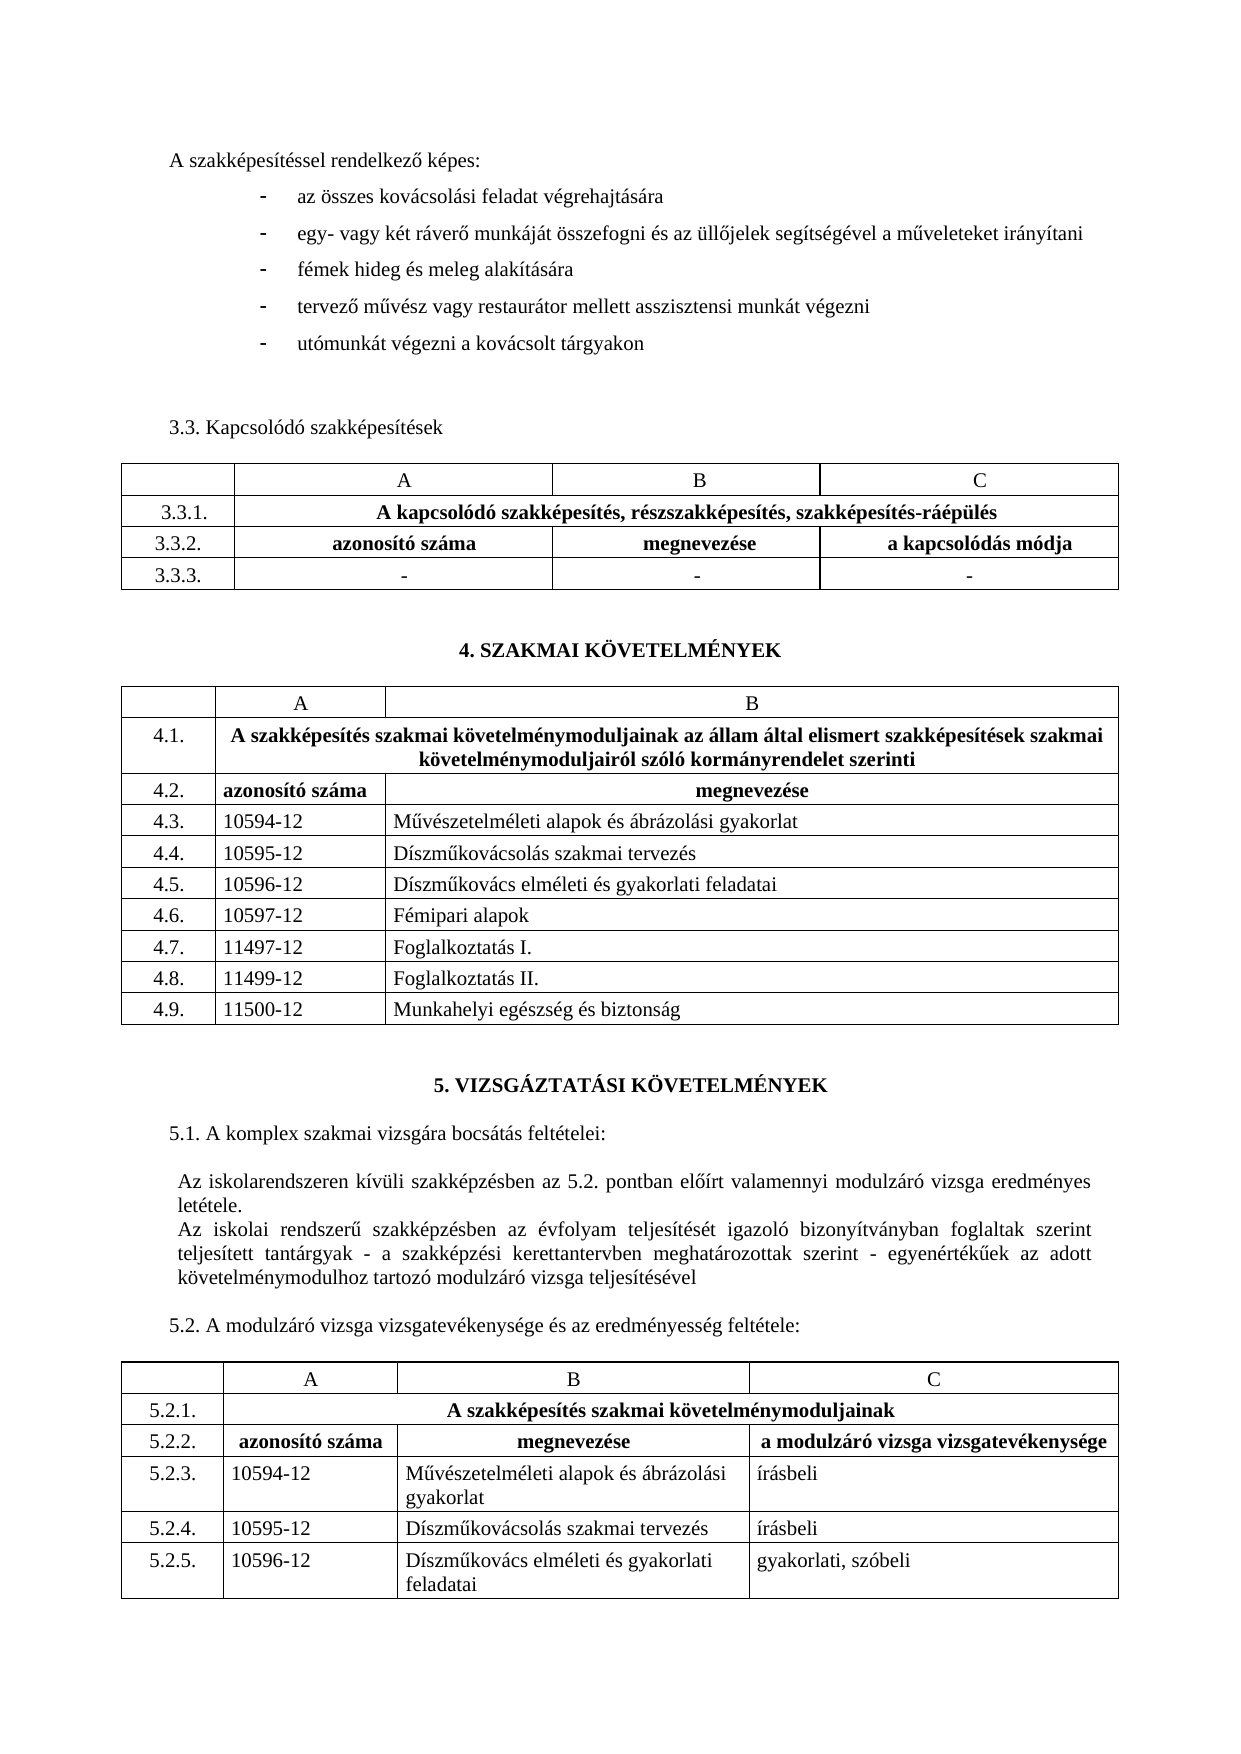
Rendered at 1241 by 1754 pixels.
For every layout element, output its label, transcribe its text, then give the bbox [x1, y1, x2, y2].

table_cell Művészetelméleti alapok és ábrázolási gyakorlat [398, 1457, 749, 1511]
table_cell Munkahelyi egészség és biztonság [386, 993, 1118, 1023]
text  utómunkát végezni a kovácsolt tárgyakon [259, 330, 1093, 354]
table_cell a modulzáró vizsga vizsgatevékenysége [750, 1425, 1118, 1456]
table_cell 5.2.1. [122, 1394, 223, 1424]
table_cell 3.3.1. [122, 496, 234, 526]
table_cell 5.2.2. [122, 1425, 223, 1456]
table_cell megnevezése [553, 527, 819, 557]
table_cell 10595-12 [224, 1512, 397, 1542]
table_cell Díszműkovács elméleti és gyakorlati feladatai [398, 1543, 749, 1598]
text 5.2. A modulzáró vizsga vizsgatevékenysége és az eredményesség feltétele: [148, 1313, 1093, 1337]
table_cell 4.9. [122, 993, 215, 1023]
table_cell megnevezése [398, 1425, 749, 1456]
table_cell - [821, 558, 1118, 589]
table_cell 11499-12 [216, 962, 385, 992]
table_cell 4.3. [122, 805, 215, 835]
table_cell írásbeli [750, 1512, 1118, 1542]
table_cell A kapcsolódó szakképesítés, részszakképesítés, szakképesítés-ráépülés [235, 496, 1118, 526]
table_cell 5.2.3. [122, 1457, 223, 1511]
table_header [122, 464, 234, 494]
table_header [122, 1363, 223, 1393]
table_cell 10594-12 [216, 805, 385, 835]
table_cell 4.8. [122, 962, 215, 992]
text  egy- vagy két ráverő munkáját összefogni és az üllőjelek segítségével a műveleteket irányítani [259, 221, 1093, 245]
table_cell 10596-12 [216, 868, 385, 898]
text  fémek hideg és meleg alakítására [259, 257, 1093, 281]
table_cell 4.5. [122, 868, 215, 898]
table_cell 10594-12 [224, 1457, 397, 1511]
table_cell 10597-12 [216, 899, 385, 929]
table_header B [386, 687, 1118, 717]
table_cell 4.7. [122, 931, 215, 961]
table_cell 4.4. [122, 836, 215, 867]
table_cell 4.1. [122, 718, 215, 773]
table_cell 10596-12 [224, 1543, 397, 1598]
table_cell Díszműkovács elméleti és gyakorlati feladatai [386, 868, 1118, 898]
text 3.3. Kapcsolódó szakképesítések [148, 415, 1093, 439]
table_cell azonosító száma [216, 774, 385, 804]
table_cell 4.2. [122, 774, 215, 804]
table_cell Fémipari alapok [386, 899, 1118, 929]
table_cell 11500-12 [216, 993, 385, 1023]
text Az iskolarendszeren kívüli szakképzésben az 5.2. pontban előírt valamennyi modulzáró vizsga eredményes letétele. [177, 1169, 1093, 1217]
table_cell A szakképesítés szakmai követelménymoduljainak [224, 1394, 1118, 1424]
table_cell gyakorlati, szóbeli [750, 1543, 1118, 1598]
table_cell Díszműkovácsolás szakmai tervezés [398, 1512, 749, 1542]
table_cell - [235, 558, 552, 589]
text Az iskolai rendszerű szakképzésben az évfolyam teljesítését igazoló bizonyítványban foglaltak szerint teljesített tantárgyak - a szakképzési kerettantervben meghatározottak szerint - egyenértékűek az adott követelménymodulhoz tartozó modulzáró vizsga teljesítésével [177, 1217, 1093, 1289]
table_header C [750, 1363, 1118, 1393]
table_cell Művészetelméleti alapok és ábrázolási gyakorlat [386, 805, 1118, 835]
table_cell 10595-12 [216, 836, 385, 867]
table_cell Foglalkoztatás II. [386, 962, 1118, 992]
text 5. VIZSGÁZTATÁSI KÖVETELMÉNYEK [148, 1073, 1093, 1097]
table_cell 5.2.5. [122, 1543, 223, 1598]
text  tervező művész vagy restaurátor mellett asszisztensi munkát végezni [259, 294, 1093, 318]
table_header A [235, 464, 552, 494]
table_header A [216, 687, 385, 717]
table_header B [398, 1363, 749, 1393]
table_header C [821, 464, 1118, 494]
table_cell a kapcsolódás módja [821, 527, 1118, 557]
table_header A [224, 1363, 397, 1393]
table_header [122, 687, 215, 717]
table_cell 3.3.3. [122, 558, 234, 589]
table_cell írásbeli [750, 1457, 1118, 1511]
table_cell Díszműkovácsolás szakmai tervezés [386, 836, 1118, 867]
table_cell azonosító száma [235, 527, 552, 557]
table_cell - [553, 558, 819, 589]
text A szakképesítéssel rendelkező képes: [148, 148, 1093, 172]
table_cell A szakképesítés szakmai követelménymoduljainak az állam által elismert szakképesítések szakmai követelménymoduljairól szóló kormányrendelet szerinti [216, 718, 1118, 773]
table_cell azonosító száma [224, 1425, 397, 1456]
table_cell Foglalkoztatás I. [386, 931, 1118, 961]
table_header B [553, 464, 819, 494]
table_cell 3.3.2. [122, 527, 234, 557]
text 5.1. A komplex szakmai vizsgára bocsátás feltételei: [148, 1121, 1093, 1145]
table_cell megnevezése [386, 774, 1118, 804]
text 4. SZAKMAI KÖVETELMÉNYEK [148, 638, 1093, 662]
table_cell 4.6. [122, 899, 215, 929]
table_cell 5.2.4. [122, 1512, 223, 1542]
table_cell 11497-12 [216, 931, 385, 961]
text  az összes kovácsolási feladat végrehajtására [259, 184, 1093, 208]
